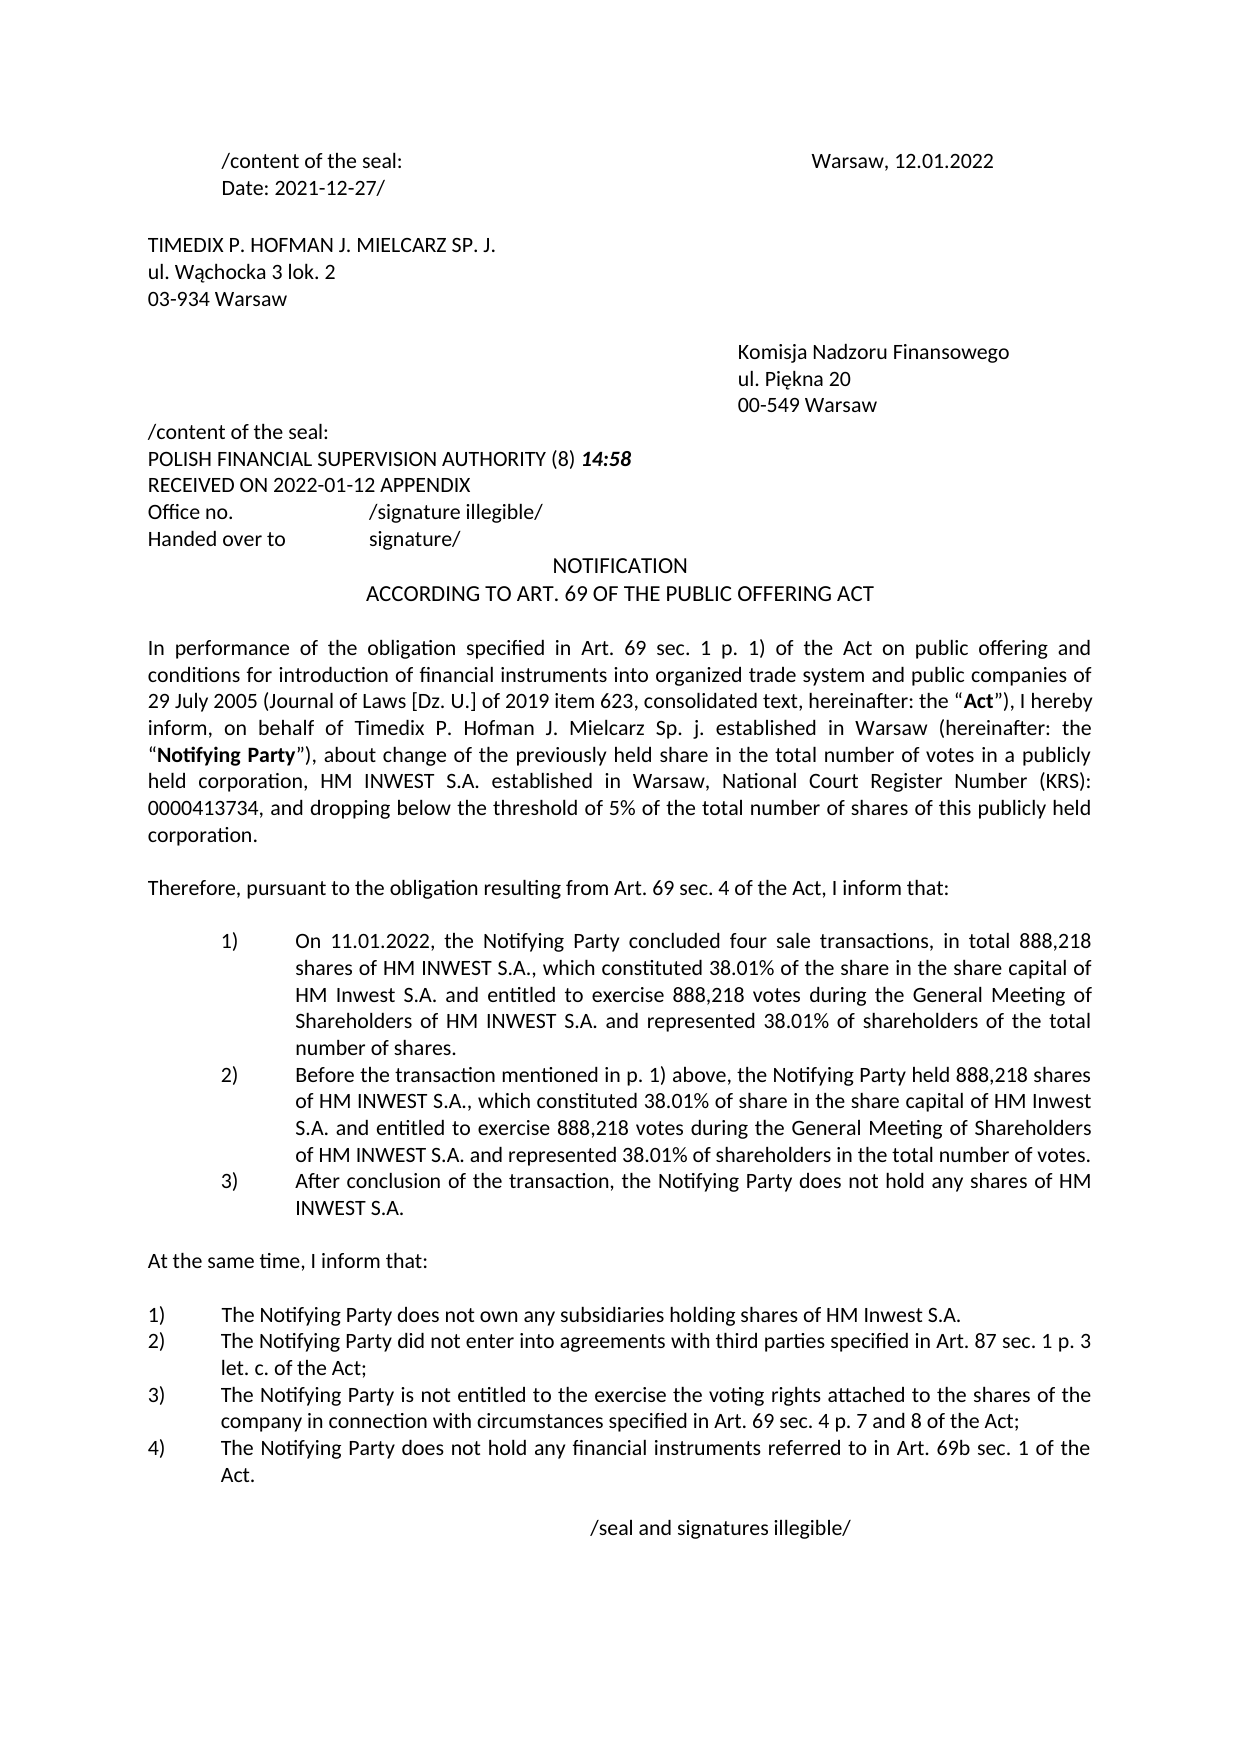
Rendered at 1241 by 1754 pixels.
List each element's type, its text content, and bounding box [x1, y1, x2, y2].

text At the same time, I inform that: [148, 1247, 1093, 1274]
text Therefore, pursuant to the obligation resulting from Art. 69 sec. 4 of the Act, I inform that: [148, 874, 1093, 901]
text TIMEDIX P. HOFMAN J. MIELCARZ SP. J. [148, 231, 1093, 258]
text ACCORDING TO ART. 69 OF THE PUBLIC OFFERING ACT [148, 579, 1093, 607]
text 3) The Notifying Party is not entitled to the exercise the voting rights attached to the shares of the company in connection with circumstances specified in Art. 69 sec. 4 p. 7 and 8 of the Act; [148, 1381, 1093, 1434]
text 2) Before the transaction mentioned in p. 1) above, the Notifying Party held 888,218 shares of HM INWEST S.A., which constituted 38.01% of share in the share capital of HM Inwest S.A. and entitled to exercise 888,218 votes during the General Meeting of Shareholders of HM INWEST S.A. and represented 38.01% of shareholders in the total number of votes. [221, 1061, 1093, 1167]
text /content of the seal: [148, 418, 1093, 445]
text NOTIFICATION [148, 551, 1093, 579]
text RECEIVED ON 2022-01-12 APPENDIX [148, 471, 1093, 498]
text ul. Piękna 20 [664, 365, 1093, 391]
text 2) The Notifying Party did not enter into agreements with third parties specified in Art. 87 sec. 1 p. 3 let. c. of the Act; [148, 1327, 1093, 1381]
text In performance of the obligation specified in Art. 69 sec. 1 p. 1) of the Act on public offering and conditions for introduction of financial instruments into organized trade system and public companies of 29 July 2005 (Journal of Laws [Dz. U.] of 2019 item 623, consolidated text, hereinafter: the “Act”), I hereby inform, on behalf of Timedix P. Hofman J. Mielcarz Sp. j. established in Warsaw (hereinafter: the “Notifying Party”), about change of the previously held share in the total number of votes in a publicly held corporation, HM INWEST S.A. established in Warsaw, National Court Register Number (KRS): 0000413734, and dropping below the threshold of 5% of the total number of shares of this publicly held corporation. [148, 634, 1093, 847]
text Handed over to signature/ [148, 525, 1093, 551]
text POLISH FINANCIAL SUPERVISION AUTHORITY (8) 14:58 [148, 445, 1093, 471]
text Office no. /signature illegible/ [148, 498, 1093, 525]
text 3) After conclusion of the transaction, the Notifying Party does not hold any shares of HM INWEST S.A. [221, 1167, 1093, 1221]
text 4) The Notifying Party does not hold any financial instruments referred to in Art. 69b sec. 1 of the Act. [148, 1434, 1093, 1487]
text Date: 2021-12-27/ [148, 174, 1093, 201]
text Komisja Nadzoru Finansowego [664, 338, 1093, 365]
text 1) On 11.01.2022, the Notifying Party concluded four sale transactions, in total 888,218 shares of HM INWEST S.A., which constituted 38.01% of the share in the share capital of HM Inwest S.A. and entitled to exercise 888,218 votes during the General Meeting of Shareholders of HM INWEST S.A. and represented 38.01% of shareholders of the total number of shares. [221, 927, 1093, 1061]
text 1) The Notifying Party does not own any subsidiaries holding shares of HM Inwest S.A. [148, 1301, 1093, 1327]
text ul. Wąchocka 3 lok. 2 [148, 258, 1093, 285]
text 00-549 Warsaw [664, 391, 1093, 418]
text /seal and signatures illegible/ [148, 1514, 1093, 1541]
text /content of the seal: Warsaw, 12.01.2022 [148, 148, 1093, 174]
text 03-934 Warsaw [148, 285, 1093, 311]
